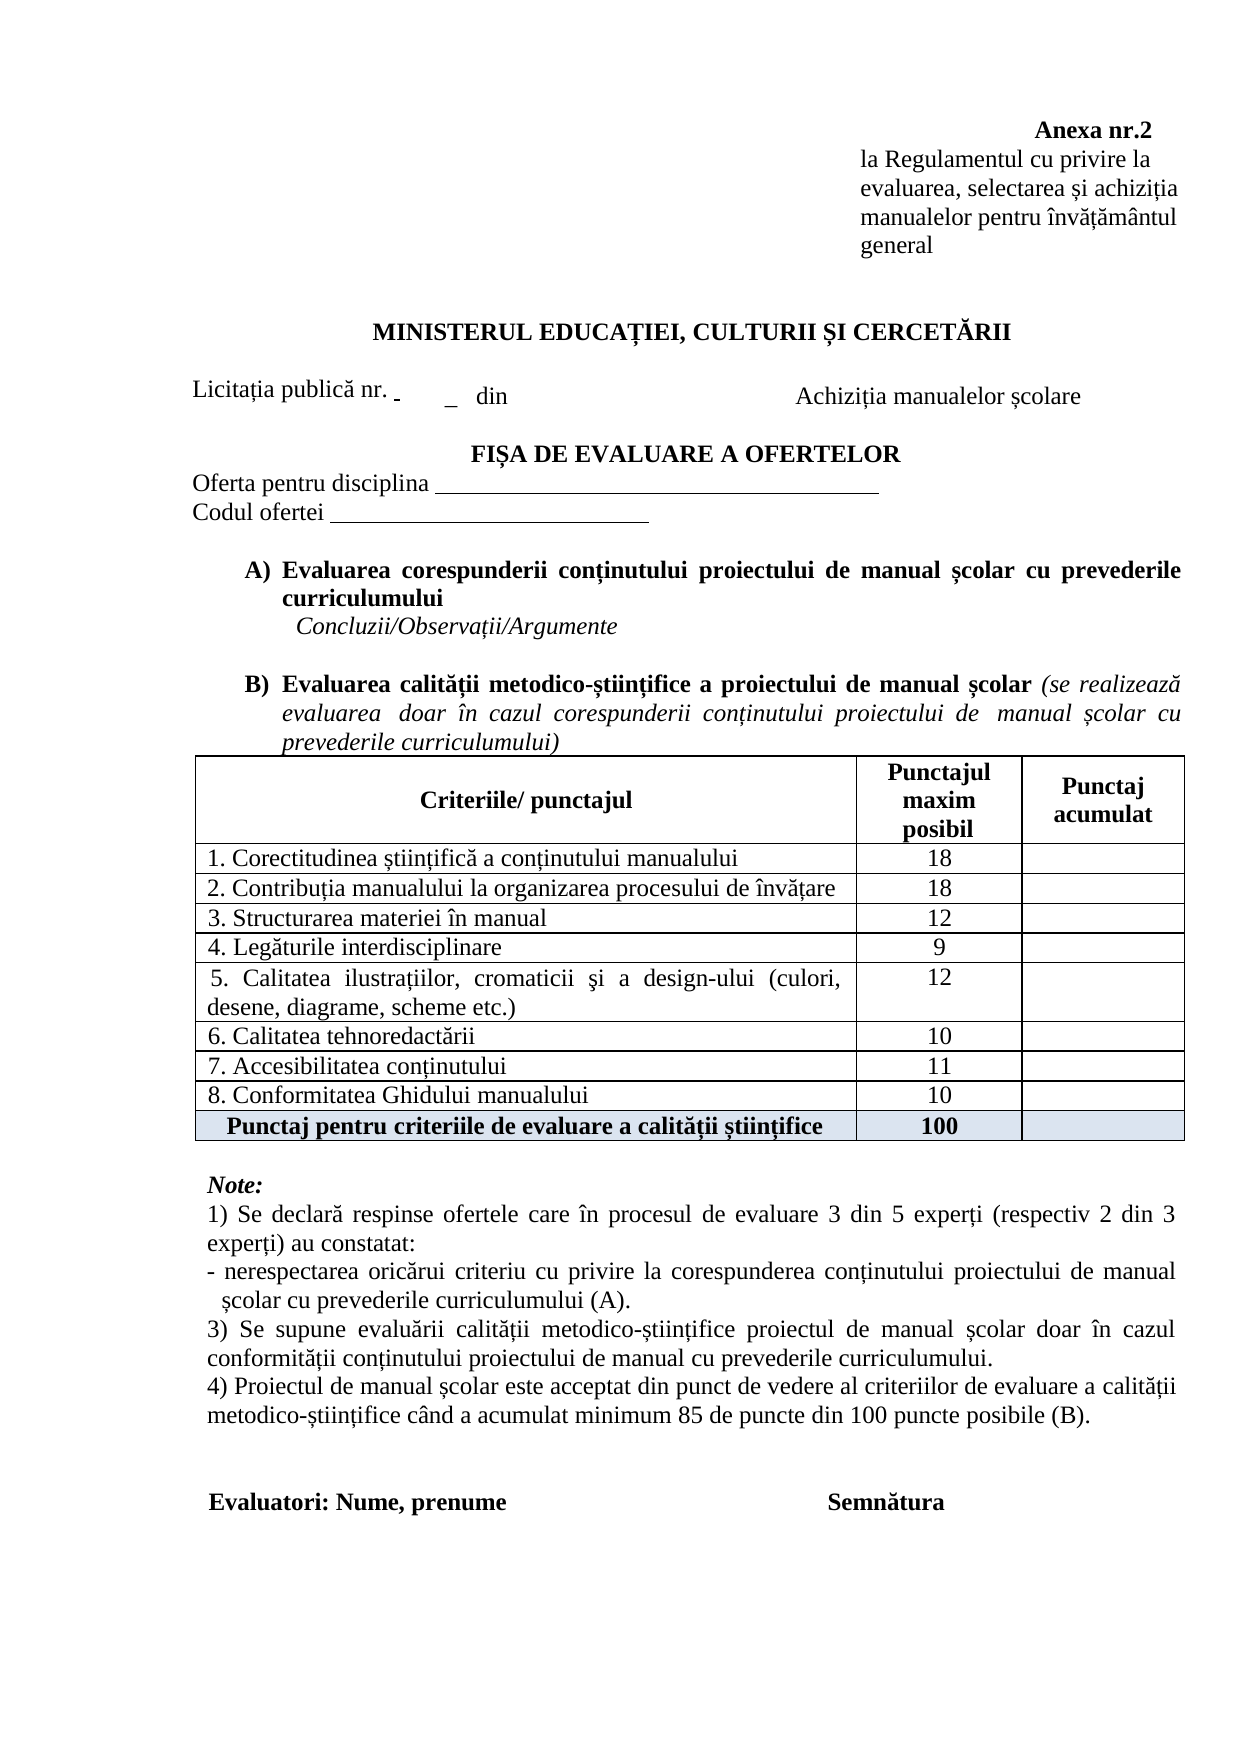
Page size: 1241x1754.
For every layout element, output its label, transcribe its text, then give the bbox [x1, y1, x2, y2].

text - nerespectarea oricărui criteriu cu privire la corespunderea conținutului proiectului de manual școlar cu prevederile curriculumului (A). [207, 1256, 1182, 1314]
subtitle Evaluarea corespunderii conținutului proiectului de manual școlar cu prevederile curriculumului [244, 555, 1181, 612]
table_cell Punctaj pentru criteriile de evaluare a calității științifice [196, 1111, 856, 1140]
table_cell [1023, 1022, 1184, 1050]
text _ din [444, 381, 520, 410]
table_cell 10 [857, 1082, 1021, 1110]
table_cell 6. Calitatea tehnoredactării [196, 1022, 856, 1050]
table_cell 4. Legăturile interdisciplinare [196, 934, 856, 962]
text la Regulamentul cu privire la evaluarea, selectarea și achiziția manualelor pentru învățământul general [860, 144, 1182, 259]
table_cell 100 [857, 1111, 1021, 1140]
table_cell [1023, 904, 1184, 932]
table_cell 11 [857, 1052, 1021, 1080]
list Proiectul de manual școlar este acceptat din punct de vedere al criteriilor de evaluare a calității metodico-științifice când a acumulat minimum 85 de puncte din 100 puncte posibile (B). [207, 1371, 1182, 1429]
text Oferta pentru disciplina Codul ofertei [192, 468, 879, 526]
table_cell 18 [857, 844, 1021, 873]
table_cell 1. Corectitudinea științifică a conținutului manualului [196, 844, 856, 873]
subtitle Evaluatori: Nume, prenume Semnătura [208, 1487, 1196, 1516]
table_header Punctajul maxim posibil [857, 757, 1021, 843]
table_cell [1023, 1052, 1184, 1080]
table_cell [1023, 934, 1184, 962]
table_cell [1023, 1082, 1184, 1110]
subtitle FIȘA DE EVALUARE A OFERTELOR [471, 439, 1196, 468]
subtitle MINISTERUL EDUCAȚIEI, CULTURII ȘI CERCETĂRII [372, 317, 1196, 346]
table_cell [1023, 1111, 1184, 1140]
text Licitația publică nr. [192, 374, 401, 403]
table_cell [1023, 874, 1184, 902]
text Note: [207, 1170, 1196, 1199]
table_cell 5. Calitatea ilustrațiilor, cromaticii şi a design-ului (culori, desene, diagrame, scheme etc.) [196, 963, 856, 1021]
table_cell 8. Conformitatea Ghidului manualului [196, 1082, 856, 1110]
list Se supune evaluării calității metodico-științifice proiectul de manual școlar doar în cazul conformității conținutului proiectului de manual cu prevederile curriculumului. [207, 1314, 1181, 1371]
table_cell [1023, 844, 1184, 873]
table_cell 12 [857, 904, 1021, 932]
table_cell 7. Accesibilitatea conținutului [196, 1052, 856, 1080]
table_cell [1023, 963, 1184, 1021]
text Achiziția manualelor școlare [795, 381, 1196, 410]
text 1) Se declară respinse ofertele care în procesul de evaluare 3 din 5 experți (respectiv 2 din 3 experți) au constatat: [207, 1199, 1182, 1256]
table_header Criteriile/ punctajul [196, 757, 856, 843]
table_cell 9 [857, 934, 1021, 962]
table_cell 10 [857, 1022, 1021, 1050]
text Concluzii/Observații/Argumente [296, 612, 1196, 640]
table_cell 2. Contribuția manualului la organizarea procesului de învățare [196, 874, 856, 902]
list Evaluarea calității metodico-științifice a proiectului de manual școlar (se realizează evaluarea doar în cazul corespunderii conținutului proiectului de manual școlar cu prevederile curriculumului) [244, 669, 1181, 755]
table_cell 3. Structurarea materiei în manual [196, 904, 856, 932]
table_header Punctaj acumulat [1023, 757, 1184, 843]
table_cell 12 [857, 963, 1021, 1021]
text Anexa nr.2 [175, 116, 1152, 144]
table_cell 18 [857, 874, 1021, 902]
